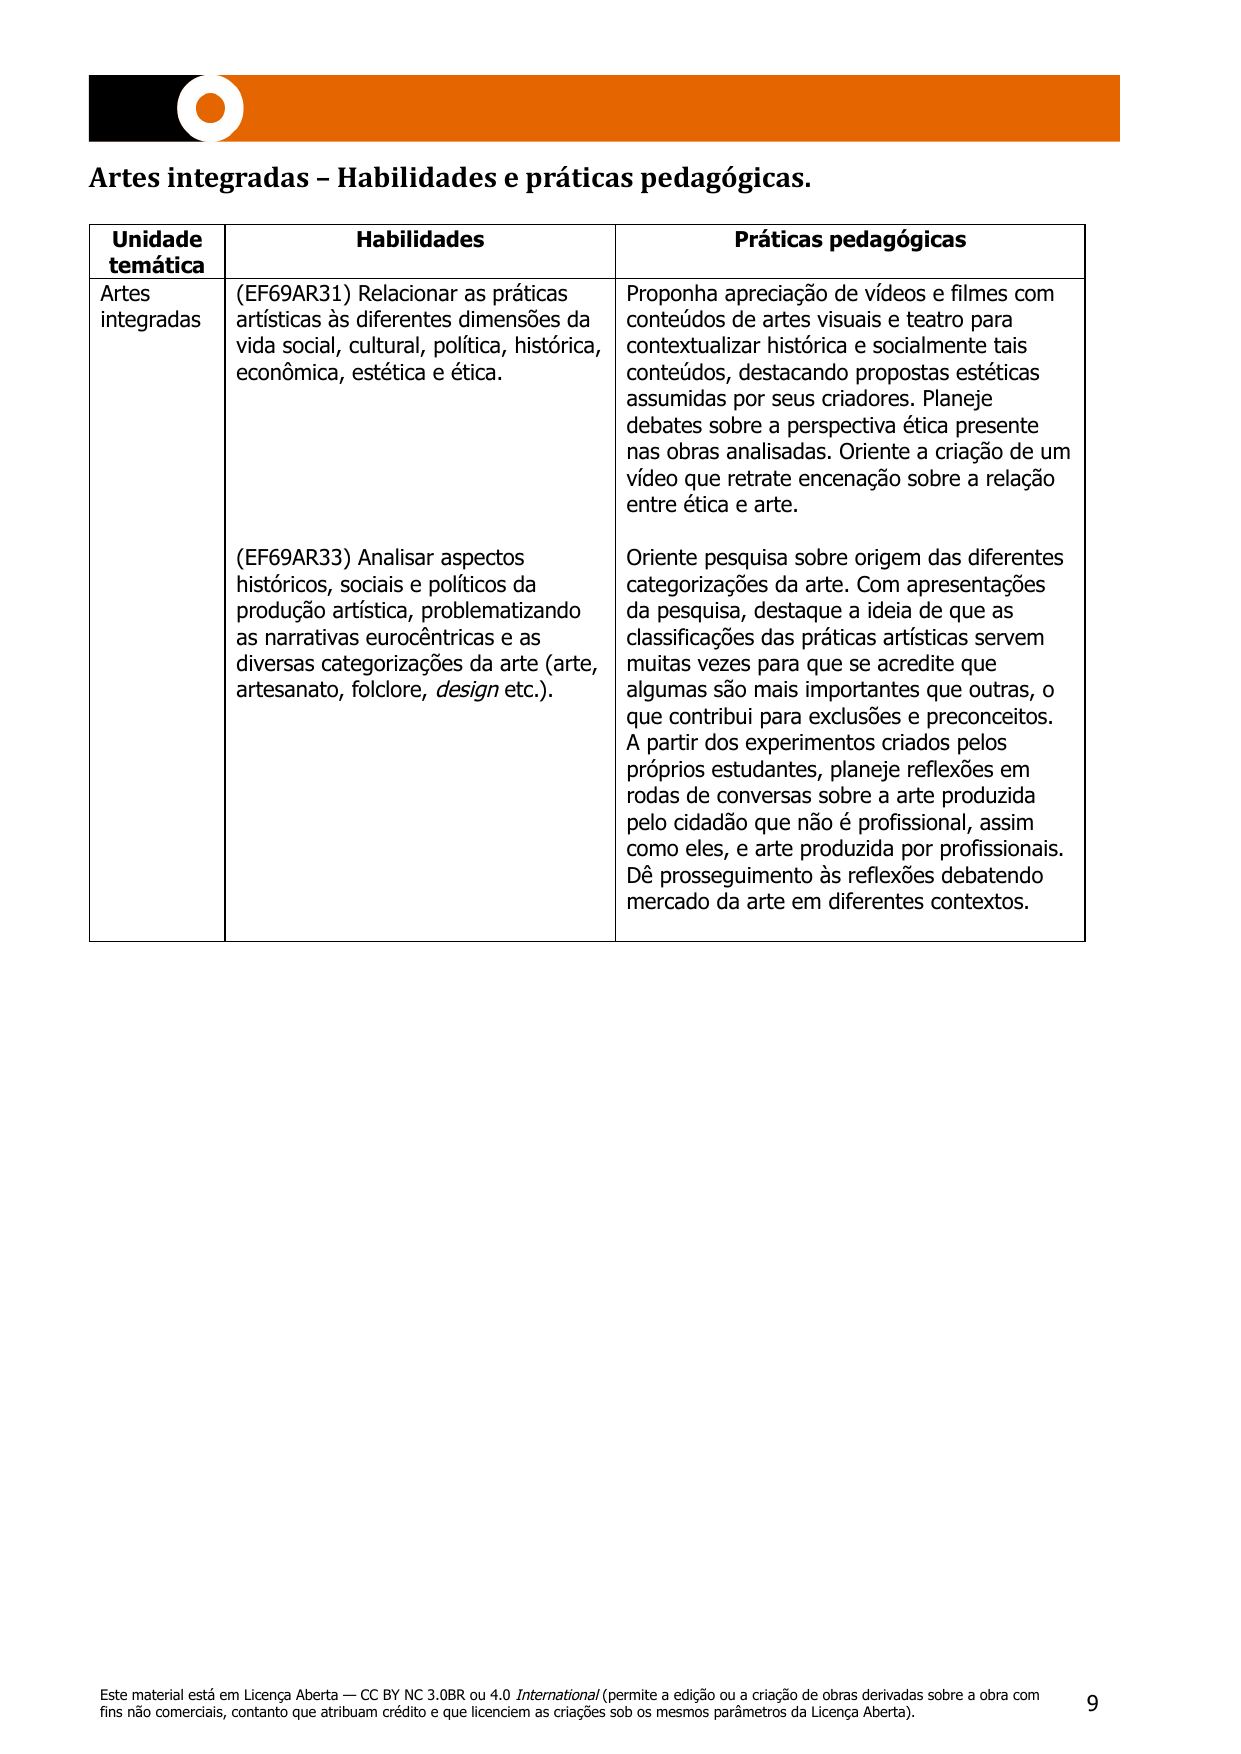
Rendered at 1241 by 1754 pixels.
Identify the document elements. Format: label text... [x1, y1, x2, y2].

table_header Habilidades [226, 225, 615, 278]
table_header Unidade temática [90, 225, 224, 278]
table_header Práticas pedagógicas [616, 225, 1084, 278]
table_cell Artes integradas [90, 279, 224, 941]
picture [88, 75, 1120, 154]
text Artes integradas – Habilidades e práticas pedagógicas. [89, 159, 1152, 193]
table_cell (EF69AR31) Relacionar as práticas artísticas às diferentes dimensões da vida social, cultural, política, histórica, econômica, estética e ética. (EF69AR33) Analisar aspectos históricos, sociais e políticos da produção artística, problematizando as narrativas eurocêntricas e as diversas categorizações da arte (arte, artesanato, folclore, design etc.). [226, 279, 615, 941]
table_cell Proponha apreciação de vídeos e filmes com conteúdos de artes visuais e teatro para contextualizar histórica e socialmente tais conteúdos, destacando propostas estéticas assumidas por seus criadores. Planeje debates sobre a perspectiva ética presente nas obras analisadas. Oriente a criação de um vídeo que retrate encenação sobre a relação entre ética e arte. Oriente pesquisa sobre origem das diferentes categorizações da arte. Com apresentações da pesquisa, destaque a ideia de que as classificações das práticas artísticas servem muitas vezes para que se acredite que algumas são mais importantes que outras, o que contribui para exclusões e preconceitos. A partir dos experimentos criados pelos próprios estudantes, planeje reflexões em rodas de conversas sobre a arte produzida pelo cidadão que não é profissional, assim como eles, e arte produzida por profissionais. Dê prosseguimento às reflexões debatendo mercado da arte em diferentes contextos. [616, 279, 1084, 941]
